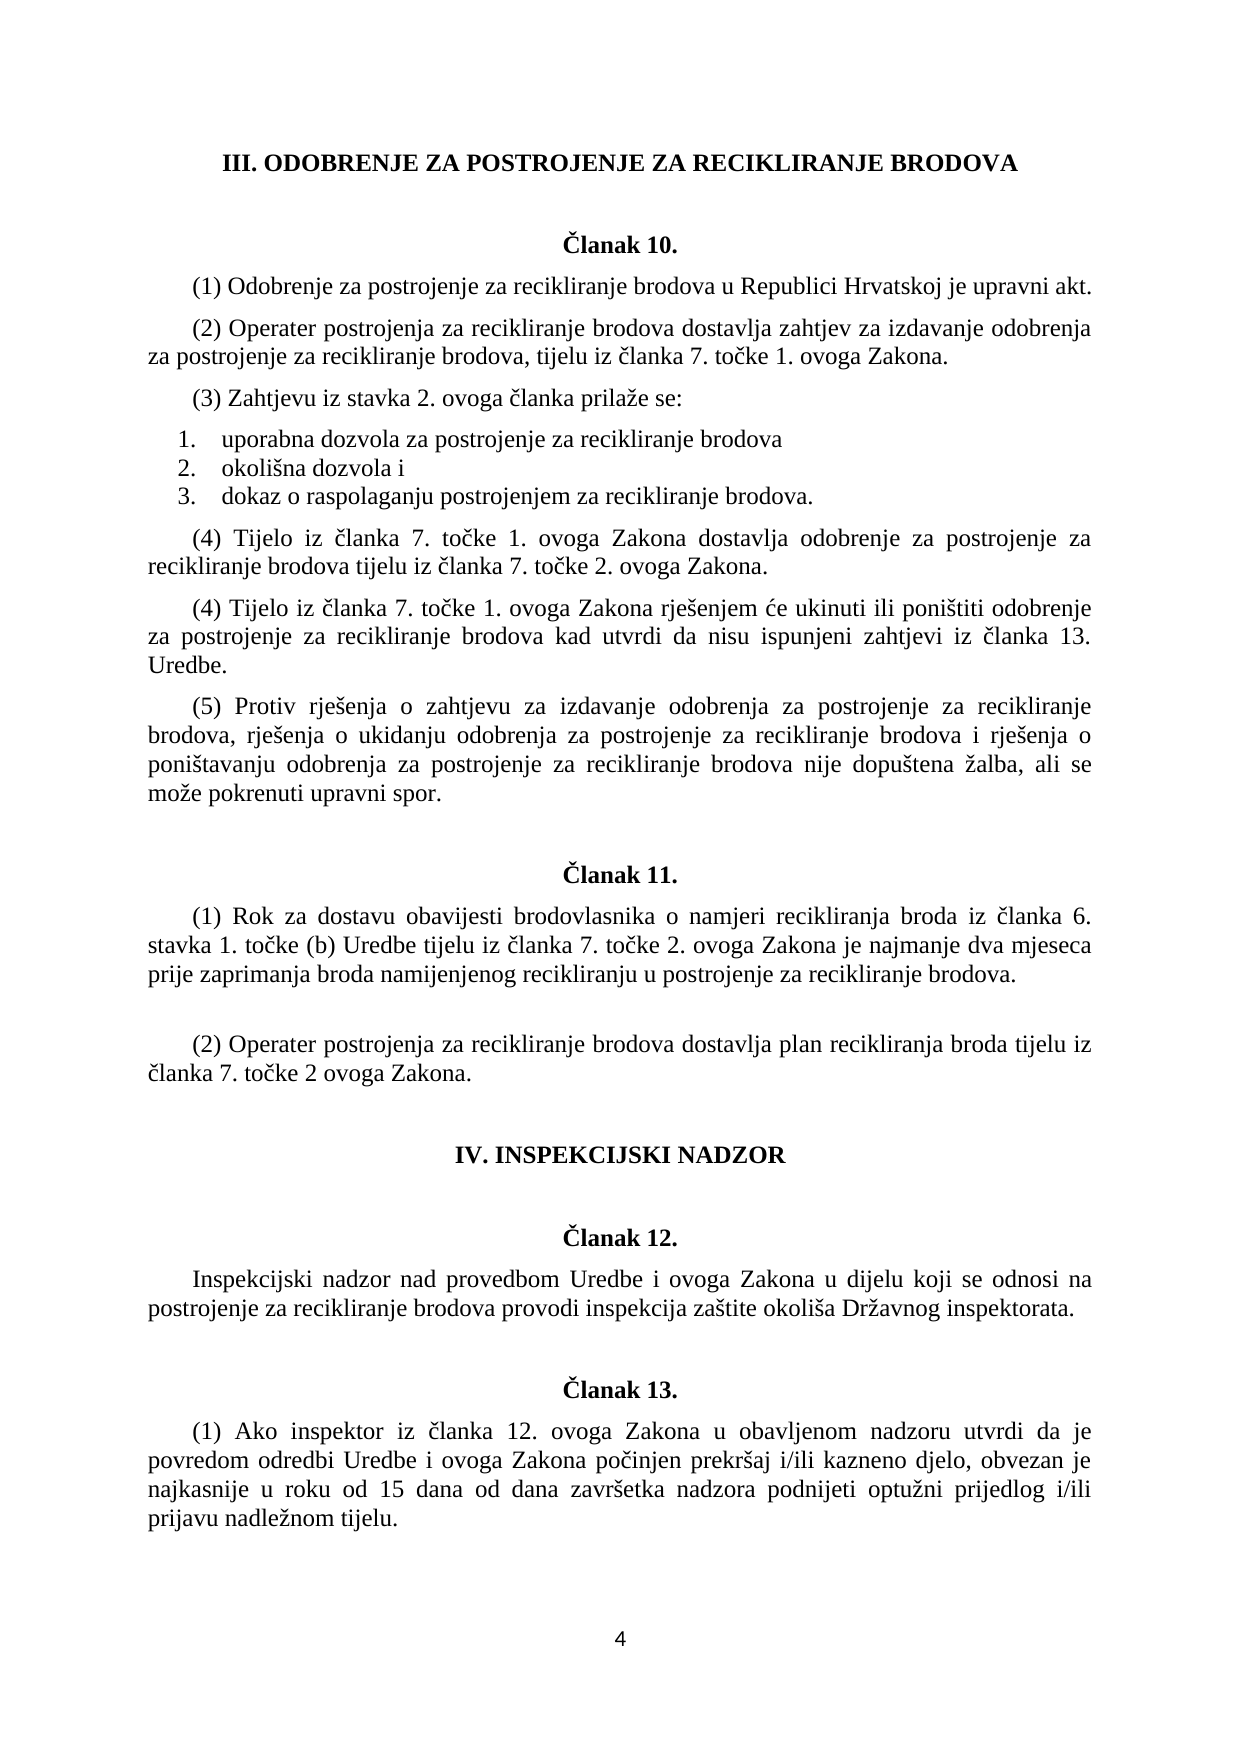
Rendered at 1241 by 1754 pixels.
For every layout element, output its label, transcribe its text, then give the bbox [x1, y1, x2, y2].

text Članak 11. [148, 860, 1093, 889]
text (2) Operater postrojenja za recikliranje brodova dostavlja zahtjev za izdavanje odobrenja za postrojenje za recikliranje brodova, tijelu iz članka 7. točke 1. ovoga Zakona. [148, 313, 1093, 370]
text Članak 10. [148, 230, 1093, 259]
text III. ODOBRENJE ZA POSTROJENJE ZA RECIKLIRANJE BRODOVA [148, 148, 1093, 176]
list okolišna dozvola i [177, 453, 1093, 481]
text (5) Protiv rješenja o zahtjevu za izdavanje odobrenja za postrojenje za recikliranje brodova, rješenja o ukidanju odobrenja za postrojenje za recikliranje brodova i rješenja o poništavanju odobrenja za postrojenje za recikliranje brodova nije dopuštena žalba, ali se može pokrenuti upravni spor. [148, 691, 1093, 806]
text IV. INSPEKCIJSKI NADZOR [148, 1140, 1093, 1169]
text Inspekcijski nadzor nad provedbom Uredbe i ovoga Zakona u dijelu koji se odnosi na postrojenje za recikliranje brodova provodi inspekcija zaštite okoliša Državnog inspektorata. [148, 1264, 1093, 1321]
text (4) Tijelo iz članka 7. točke 1. ovoga Zakona rješenjem će ukinuti ili poništiti odobrenje za postrojenje za recikliranje brodova kad utvrdi da nisu ispunjeni zahtjevi iz članka 13. Uredbe. [148, 593, 1093, 679]
text (1) Odobrenje za postrojenje za recikliranje brodova u Republici Hrvatskoj je upravni akt. [148, 271, 1093, 300]
text (1) Ako inspektor iz članka 12. ovoga Zakona u obavljenom nadzoru utvrdi da je povredom odredbi Uredbe i ovoga Zakona počinjen prekršaj i/ili kazneno djelo, obvezan je najkasnije u roku od 15 dana od dana završetka nadzora podnijeti optužni prijedlog i/ili prijavu nadležnom tijelu. [148, 1416, 1093, 1531]
text Članak 13. [148, 1375, 1093, 1404]
list uporabna dozvola za postrojenje za recikliranje brodova [177, 424, 1093, 453]
list dokaz o raspolaganju postrojenjem za recikliranje brodova. [177, 481, 1093, 510]
text Članak 12. [148, 1223, 1093, 1251]
list Rok za dostavu obavijesti brodovlasnika o namjeri recikliranja broda iz članka 6. stavka 1. točke (b) Uredbe tijelu iz članka 7. točke 2. ovoga Zakona je najmanje dva mjeseca prije zaprimanja broda namijenjenog recikliranju u postrojenje za recikliranje brodova. [148, 901, 1093, 988]
text (4) Tijelo iz članka 7. točke 1. ovoga Zakona dostavlja odobrenje za postrojenje za recikliranje brodova tijelu iz članka 7. točke 2. ovoga Zakona. [148, 523, 1093, 580]
text (3) Zahtjevu iz stavka 2. ovoga članka prilaže se: [148, 383, 1093, 411]
text (2) Operater postrojenja za recikliranje brodova dostavlja plan recikliranja broda tijelu iz članka 7. točke 2 ovoga Zakona. [148, 1029, 1093, 1086]
